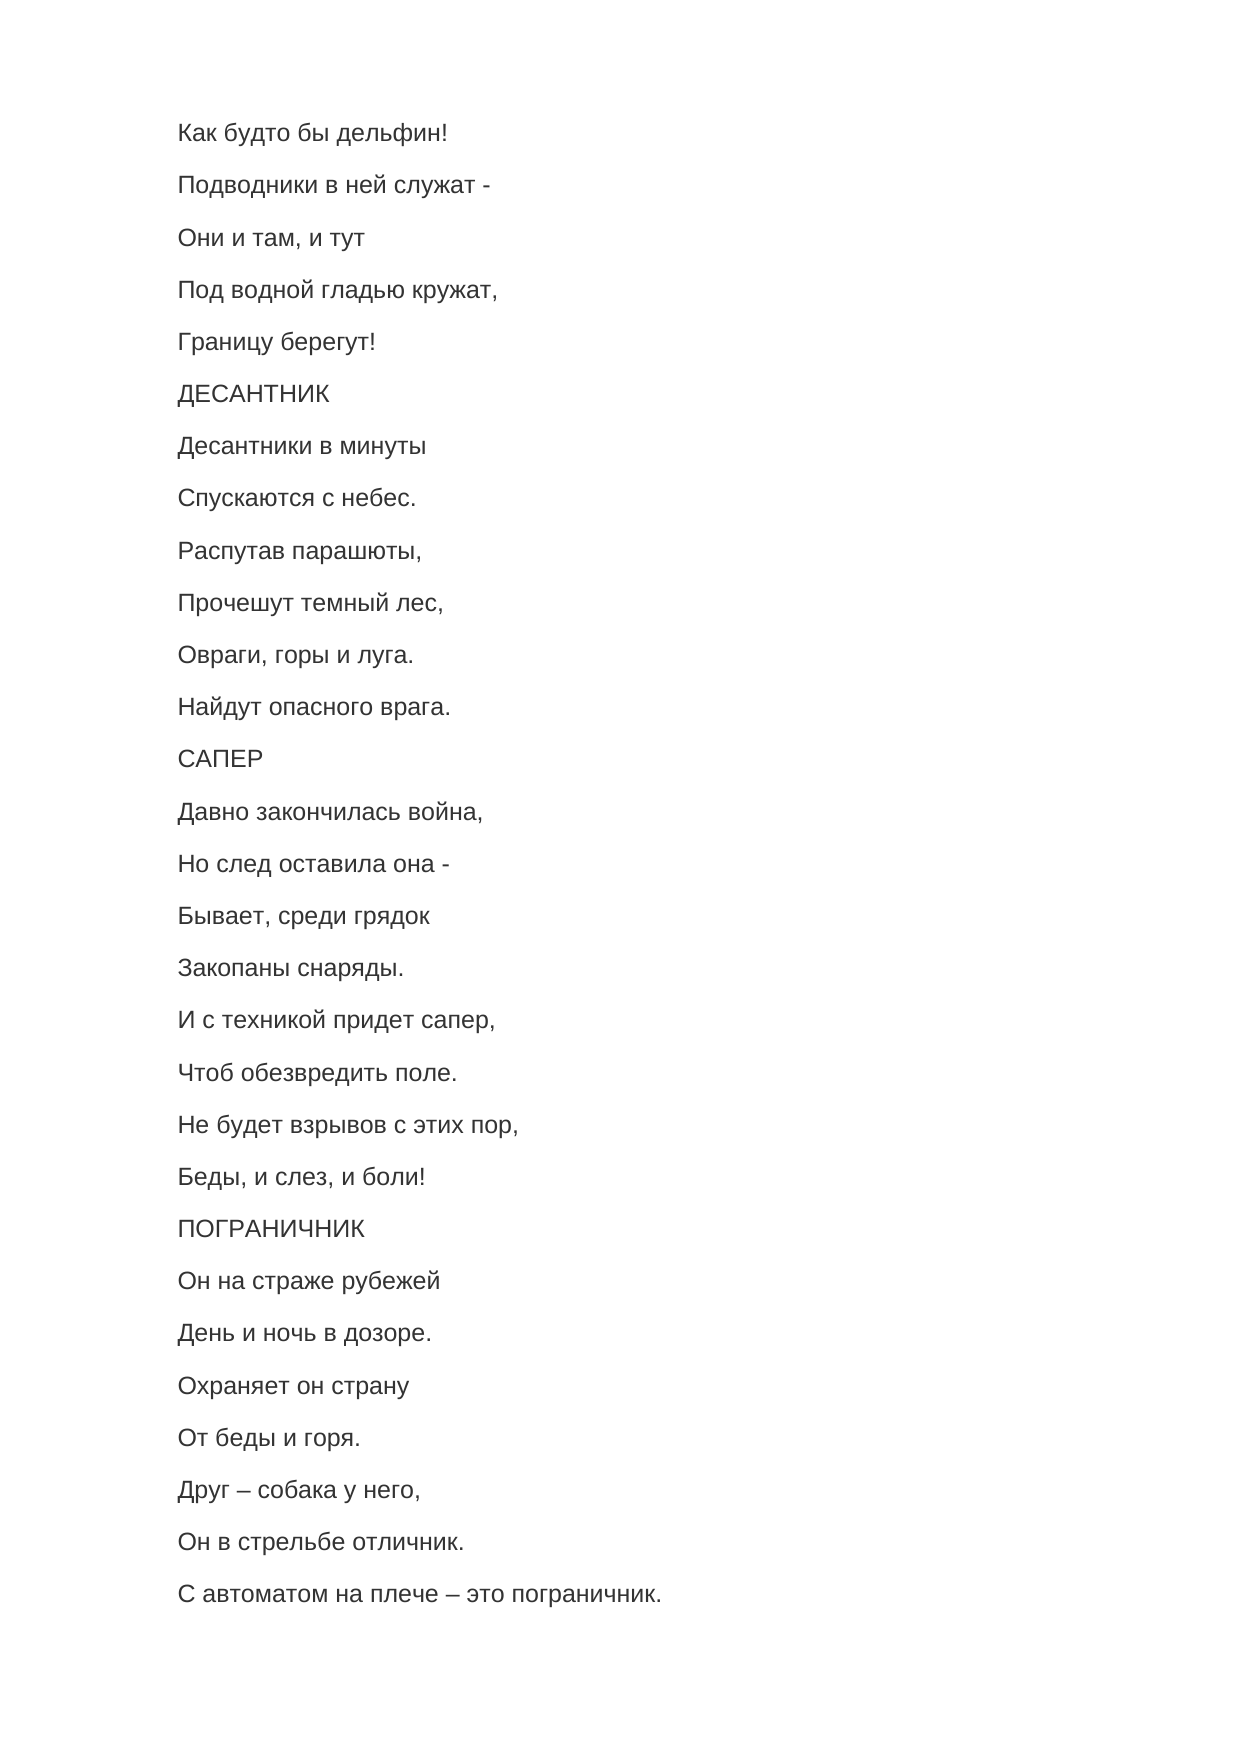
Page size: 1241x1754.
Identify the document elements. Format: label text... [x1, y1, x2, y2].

text Бывает, среди грядок [177, 901, 1152, 930]
text ДЕСАНТНИК [177, 379, 1152, 408]
text Он в стрельбе отличник. [177, 1527, 1152, 1556]
text И с техникой придет сапер, [177, 1005, 1152, 1034]
text Как будто бы дельфин! [177, 118, 1152, 147]
text Десантники в минуты [177, 431, 1152, 460]
text От беды и горя. [177, 1423, 1152, 1452]
text Давно закончилась война, [177, 797, 1152, 825]
text Распутав парашюты, [177, 536, 1152, 564]
text САПЕР [177, 744, 1152, 773]
text Подводники в ней служат - [177, 170, 1152, 199]
text Он на страже рубежей [177, 1266, 1152, 1295]
text День и ночь в дозоре. [177, 1318, 1152, 1347]
text Под водной гладью кружат, [177, 275, 1152, 303]
text Прочешут темный лес, [177, 588, 1152, 617]
text Охраняет он страну [177, 1371, 1152, 1399]
text Спускаются с небес. [177, 483, 1152, 512]
text С автоматом на плече – это пограничник. [177, 1579, 1152, 1608]
text Беды, и слез, и боли! [177, 1162, 1152, 1191]
text Границу берегут! [177, 327, 1152, 356]
text Найдут опасного врага. [177, 692, 1152, 721]
text ПОГРАНИЧНИК [177, 1214, 1152, 1243]
text Они и там, и тут [177, 222, 1152, 251]
text Друг – собака у него, [177, 1475, 1152, 1504]
text Чтоб обезвредить поле. [177, 1057, 1152, 1086]
text Не будет взрывов с этих пор, [177, 1110, 1152, 1138]
text Но след оставила она - [177, 849, 1152, 877]
text Закопаны снаряды. [177, 953, 1152, 982]
text Овраги, горы и луга. [177, 640, 1152, 669]
